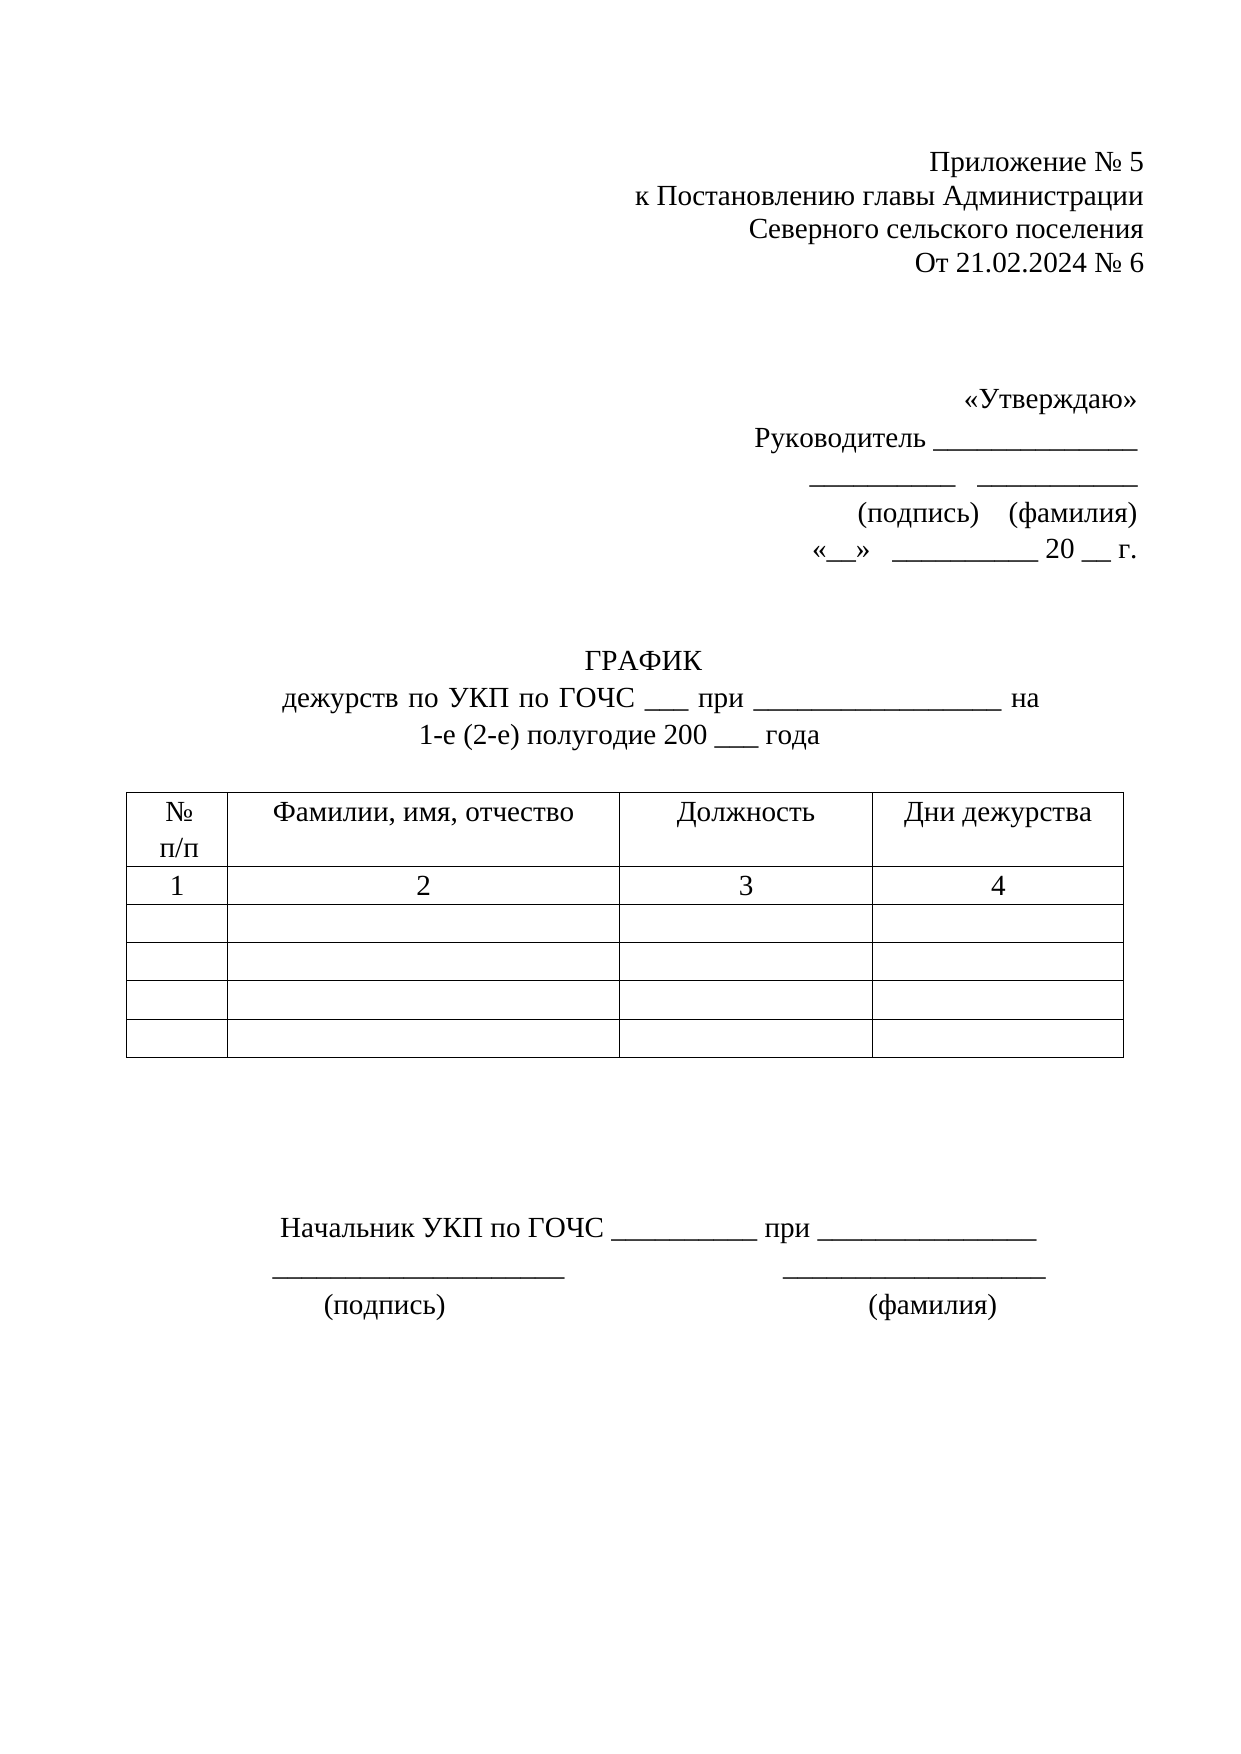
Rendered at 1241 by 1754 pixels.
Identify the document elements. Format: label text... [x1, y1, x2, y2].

table_header Дни дежурства [873, 793, 1123, 866]
text Приложение № 5 [150, 144, 1144, 178]
text «__» __________ 20 __ г. [150, 532, 1137, 565]
table_cell [127, 943, 227, 980]
table_cell [228, 905, 619, 942]
text к Постановлению главы Администрации [150, 178, 1144, 212]
text Северного сельского поселения [150, 212, 1144, 245]
table_cell [620, 1020, 872, 1057]
text «Утверждаю» [150, 381, 1137, 414]
text Руководитель ______________ [150, 420, 1137, 453]
table_cell [127, 1020, 227, 1057]
text ____________________ __________________ [148, 1248, 1137, 1282]
table_cell 4 [873, 867, 1123, 904]
table_cell [873, 905, 1123, 942]
table_header Должность [620, 793, 872, 866]
table_header Фамилии, имя, отчество [228, 793, 619, 866]
table_cell [127, 905, 227, 942]
table_cell [620, 905, 872, 942]
text От 21.02.2024 № 6 [150, 245, 1144, 279]
table_cell [228, 981, 619, 1018]
text ГРАФИК [153, 643, 1133, 676]
table_cell [228, 943, 619, 980]
table_cell [127, 981, 227, 1018]
text (подпись) (фамилия) [150, 495, 1137, 529]
text (подпись) (фамилия) [148, 1287, 1137, 1321]
table_cell [873, 981, 1123, 1018]
text дежурств по УКП по ГОЧС ___ при _________________ на 1-е (2-е) полугодие 200 ___ года [282, 680, 1040, 751]
table_cell [873, 943, 1123, 980]
text __________ ___________ [150, 456, 1137, 490]
text Начальник УКП по ГОЧС __________ при _______________ [148, 1210, 1137, 1243]
table_cell [620, 981, 872, 1018]
table_cell 2 [228, 867, 619, 904]
table_cell 1 [127, 867, 227, 904]
table_cell [620, 943, 872, 980]
table_header № п/п [127, 793, 227, 866]
table_cell [228, 1020, 619, 1057]
table_cell 3 [620, 867, 872, 904]
table_cell [873, 1020, 1123, 1057]
